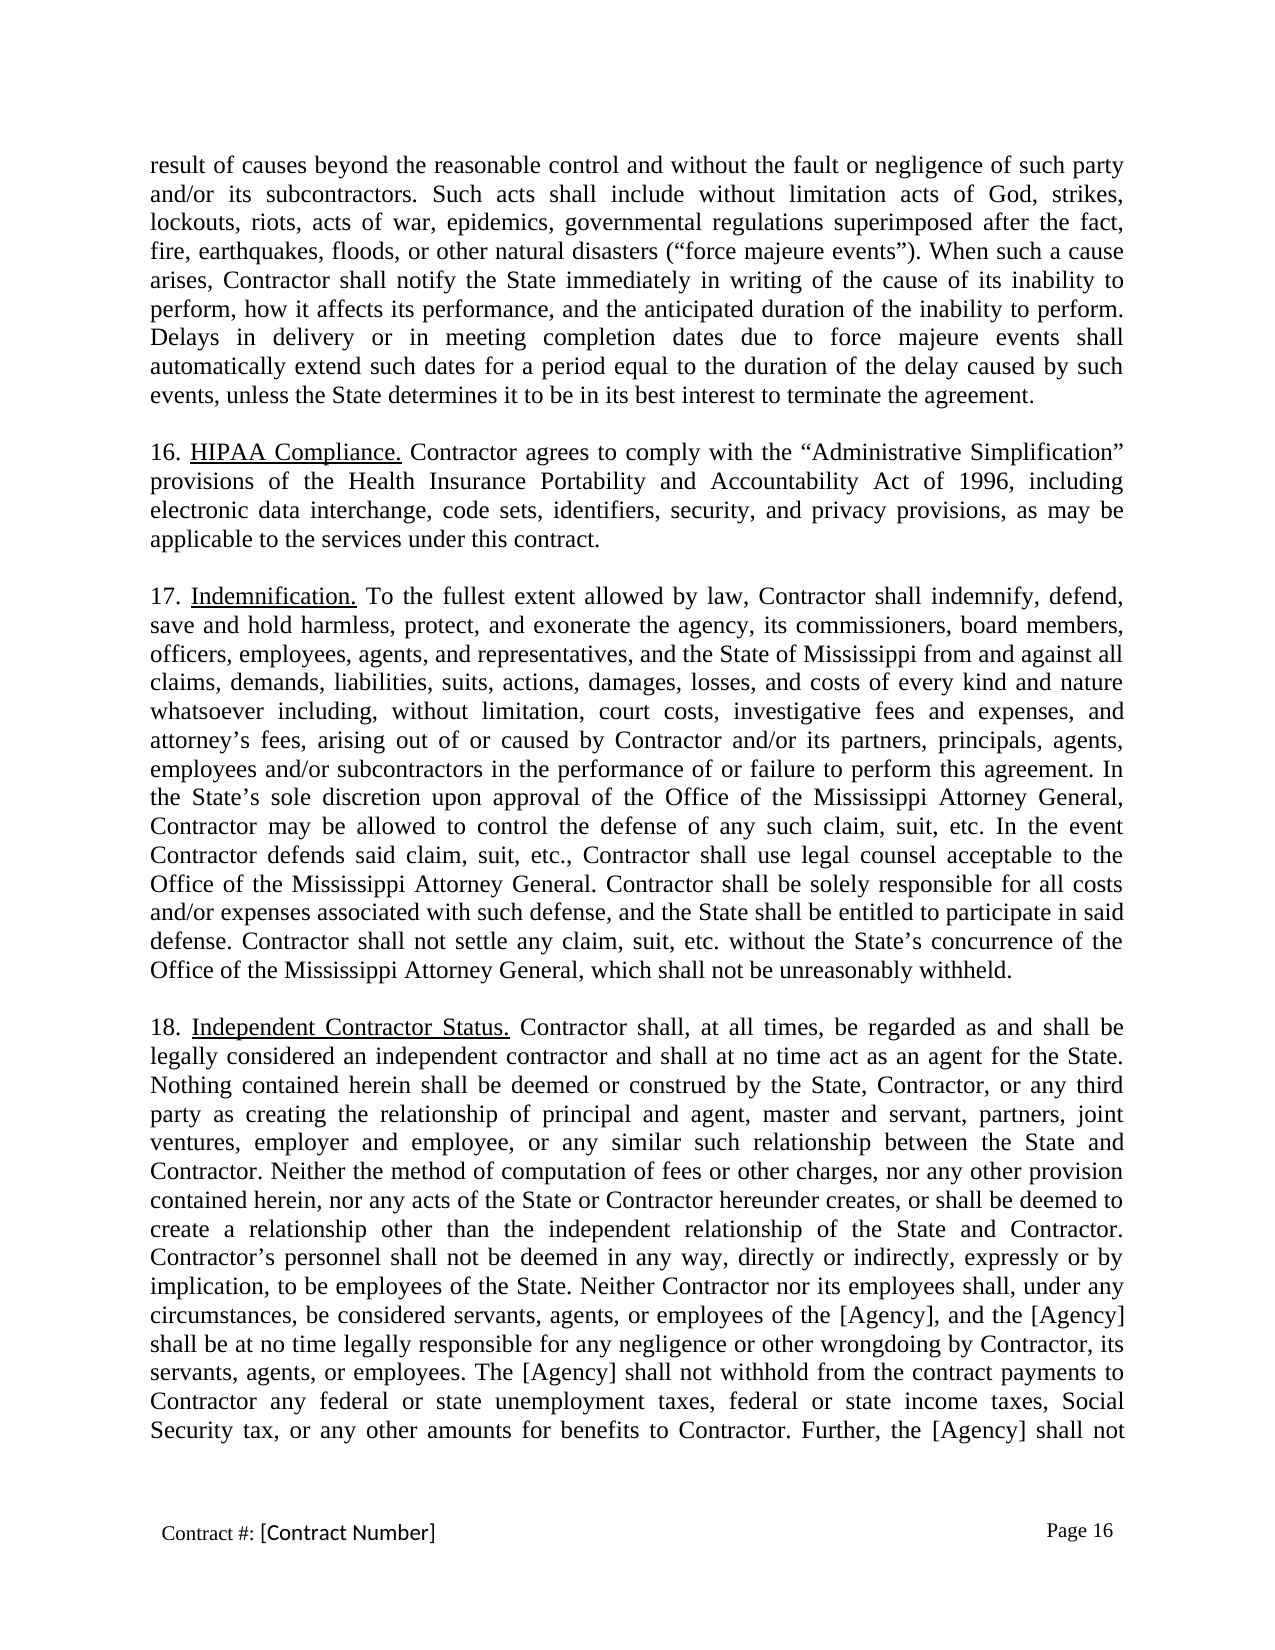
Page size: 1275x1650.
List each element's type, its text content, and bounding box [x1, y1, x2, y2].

text 16. HIPAA Compliance. Contractor agrees to comply with the “Administrative Simplification” provisions of the Health Insurance Portability and Accountability Act of 1996, including electronic data interchange, code sets, identifiers, security, and privacy provisions, as may be applicable to the services under this contract. [150, 437, 1125, 552]
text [150, 1012, 1125, 1444]
text 17. Indemnification. To the fullest extent allowed by law, Contractor shall indemnify, defend, save and hold harmless, protect, and exonerate the agency, its commissioners, board members, officers, employees, agents, and representatives, and the State of Mississippi from and against all claims, demands, liabilities, suits, actions, damages, losses, and costs of every kind and nature whatsoever including, without limitation, court costs, investigative fees and expenses, and attorney’s fees, arising out of or caused by Contractor and/or its partners, principals, agents, employees and/or subcontractors in the performance of or failure to perform this agreement. In the State’s sole discretion upon approval of the Office of the Mississippi Attorney General, Contractor may be allowed to control the defense of any such claim, suit, etc. In the event Contractor defends said claim, suit, etc., Contractor shall use legal counsel acceptable to the Office of the Mississippi Attorney General. Contractor shall be solely responsible for all costs and/or expenses associated with such defense, and the State shall be entitled to participate in said defense. Contractor shall not settle any claim, suit, etc. without the State’s concurrence of the Office of the Mississippi Attorney General, which shall not be unreasonably withheld. [150, 581, 1125, 984]
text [150, 150, 1125, 409]
